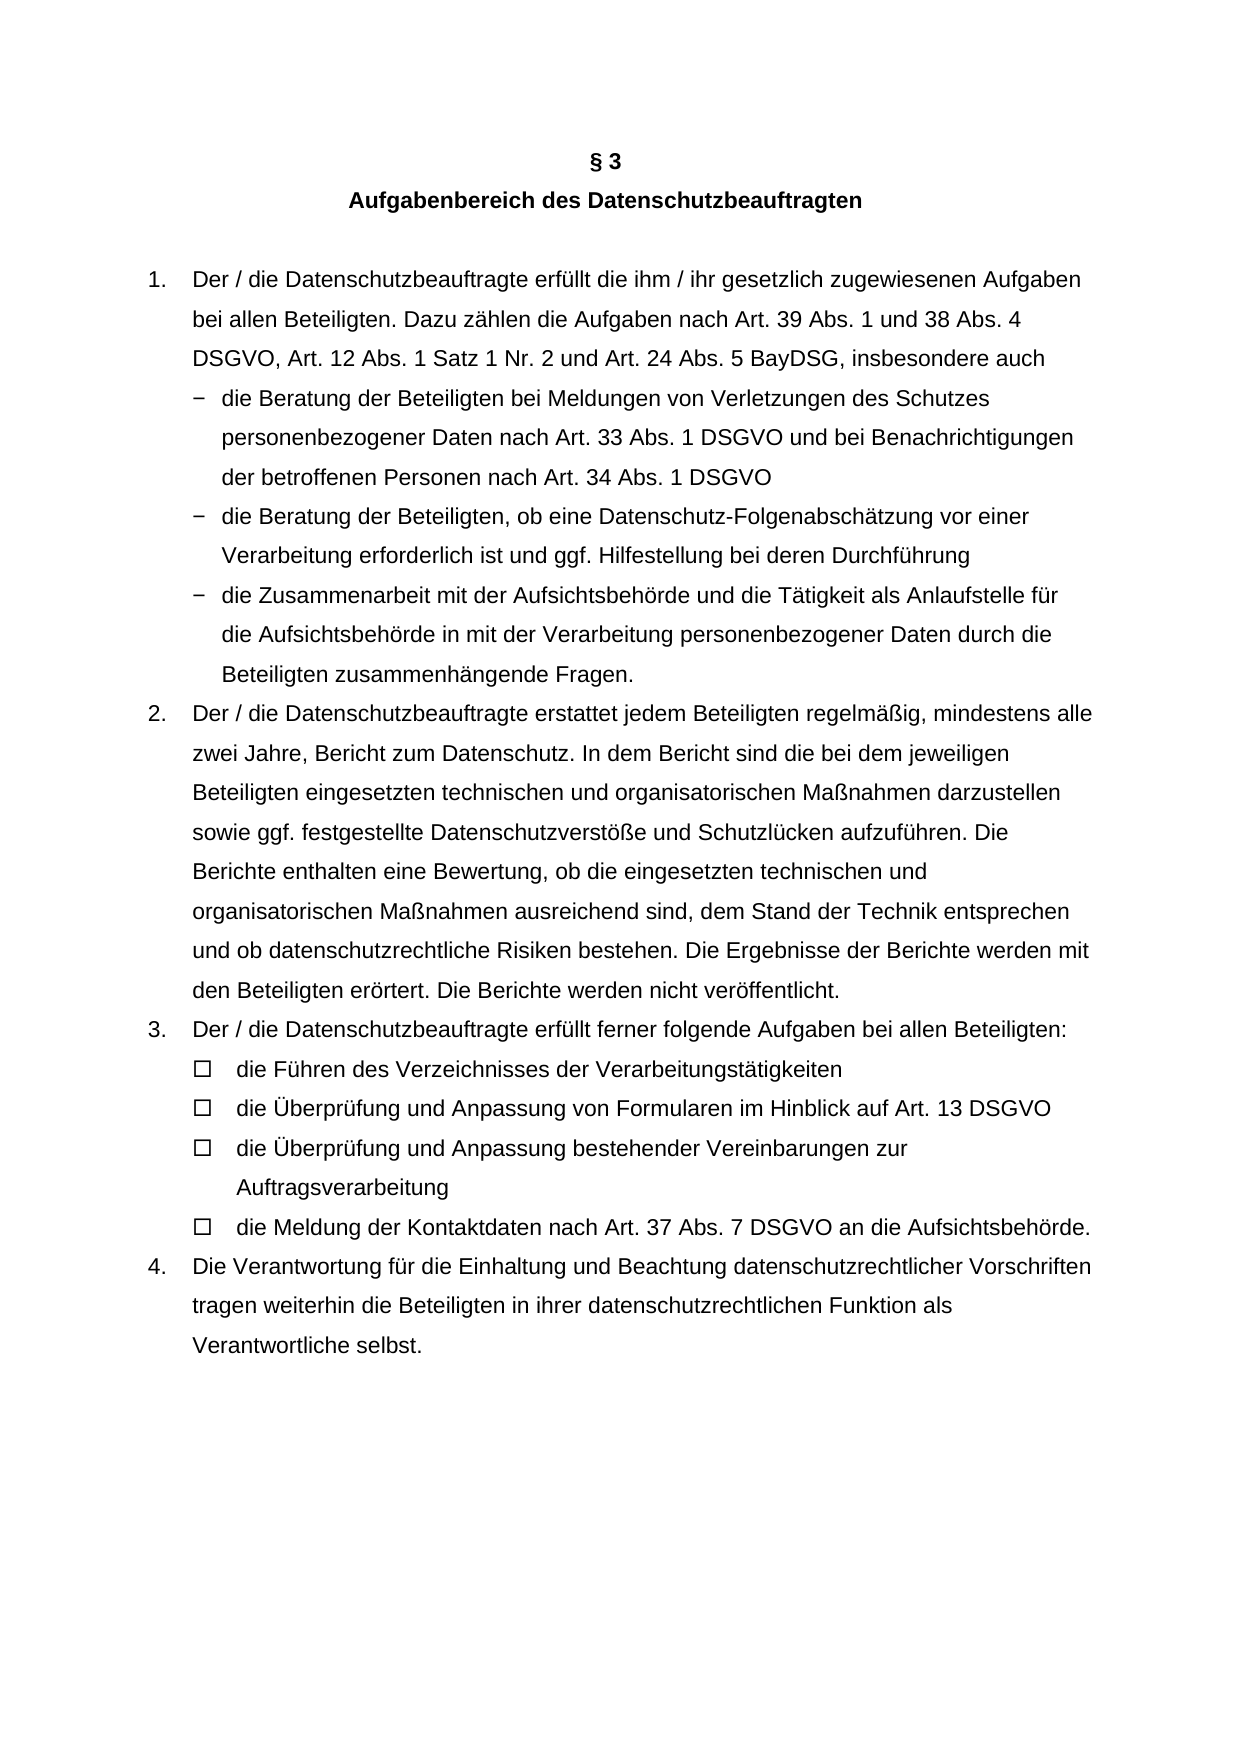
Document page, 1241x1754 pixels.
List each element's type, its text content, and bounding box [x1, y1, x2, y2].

list die Überprüfung und Anpassung bestehender Vereinbarungen zur Auftragsverarbeitung [192, 1134, 1093, 1200]
list die Überprüfung und Anpassung von Formularen im Hinblick auf Art. 13 DSGVO [192, 1095, 1093, 1121]
list die Führen des Verzeichnisses der Verarbeitungstätigkeiten [192, 1056, 1093, 1082]
list die Beratung der Beteiligten bei Meldungen von Verletzungen des Schutzes personenbezogener Daten nach Art. 33 Abs. 1 DSGVO und bei Benachrichtigungen der betroffenen Personen nach Art. 34 Abs. 1 DSGVO [192, 384, 1093, 490]
list Die Verantwortung für die Einhaltung und Beachtung datenschutzrechtlicher Vorschriften tragen weiterhin die Beteiligten in ihrer datenschutzrechtlichen Funktion als Verantwortliche selbst. [148, 1253, 1093, 1358]
list die Zusammenarbeit mit der Aufsichtsbehörde und die Tätigkeit als Anlaufstelle für die Aufsichtsbehörde in mit der Verarbeitung personenbezogener Daten durch die Beteiligten zusammenhängende Fragen. [192, 582, 1093, 687]
list Der / die Datenschutzbeauftragte erfüllt ferner folgende Aufgaben bei allen Beteiligten: [148, 1016, 1093, 1042]
list Der / die Datenschutzbeauftragte erfüllt die ihm / ihr gesetzlich zugewiesenen Aufgaben bei allen Beteiligten. Dazu zählen die Aufgaben nach Art. 39 Abs. 1 und 38 Abs. 4 DSGVO, Art. 12 Abs. 1 Satz 1 Nr. 2 und Art. 24 Abs. 5 BayDSG, insbesondere auch [148, 266, 1093, 371]
list die Meldung der Kontaktdaten nach Art. 37 Abs. 7 DSGVO an die Aufsichtsbehörde. [192, 1213, 1093, 1240]
list die Beratung der Beteiligten, ob eine Datenschutz-Folgenabschätzung vor einer Verarbeitung erforderlich ist und ggf. Hilfestellung bei deren Durchführung [192, 503, 1093, 569]
text § 3 [148, 148, 1063, 174]
text Aufgabenbereich des Datenschutzbeauftragten [148, 187, 1063, 213]
list Der / die Datenschutzbeauftragte erstattet jedem Beteiligten regelmäßig, mindestens alle zwei Jahre, Bericht zum Datenschutz. In dem Bericht sind die bei dem jeweiligen Beteiligten eingesetzten technischen und organisatorischen Maßnahmen darzustellen sowie ggf. festgestellte Datenschutzverstöße und Schutzlücken aufzuführen. Die Berichte enthalten eine Bewertung, ob die eingesetzten technischen und organisatorischen Maßnahmen ausreichend sind, dem Stand der Technik entsprechen und ob datenschutzrechtliche Risiken bestehen. Die Ergebnisse der Berichte werden mit den Beteiligten erörtert. Die Berichte werden nicht veröffentlicht. [148, 700, 1093, 1003]
